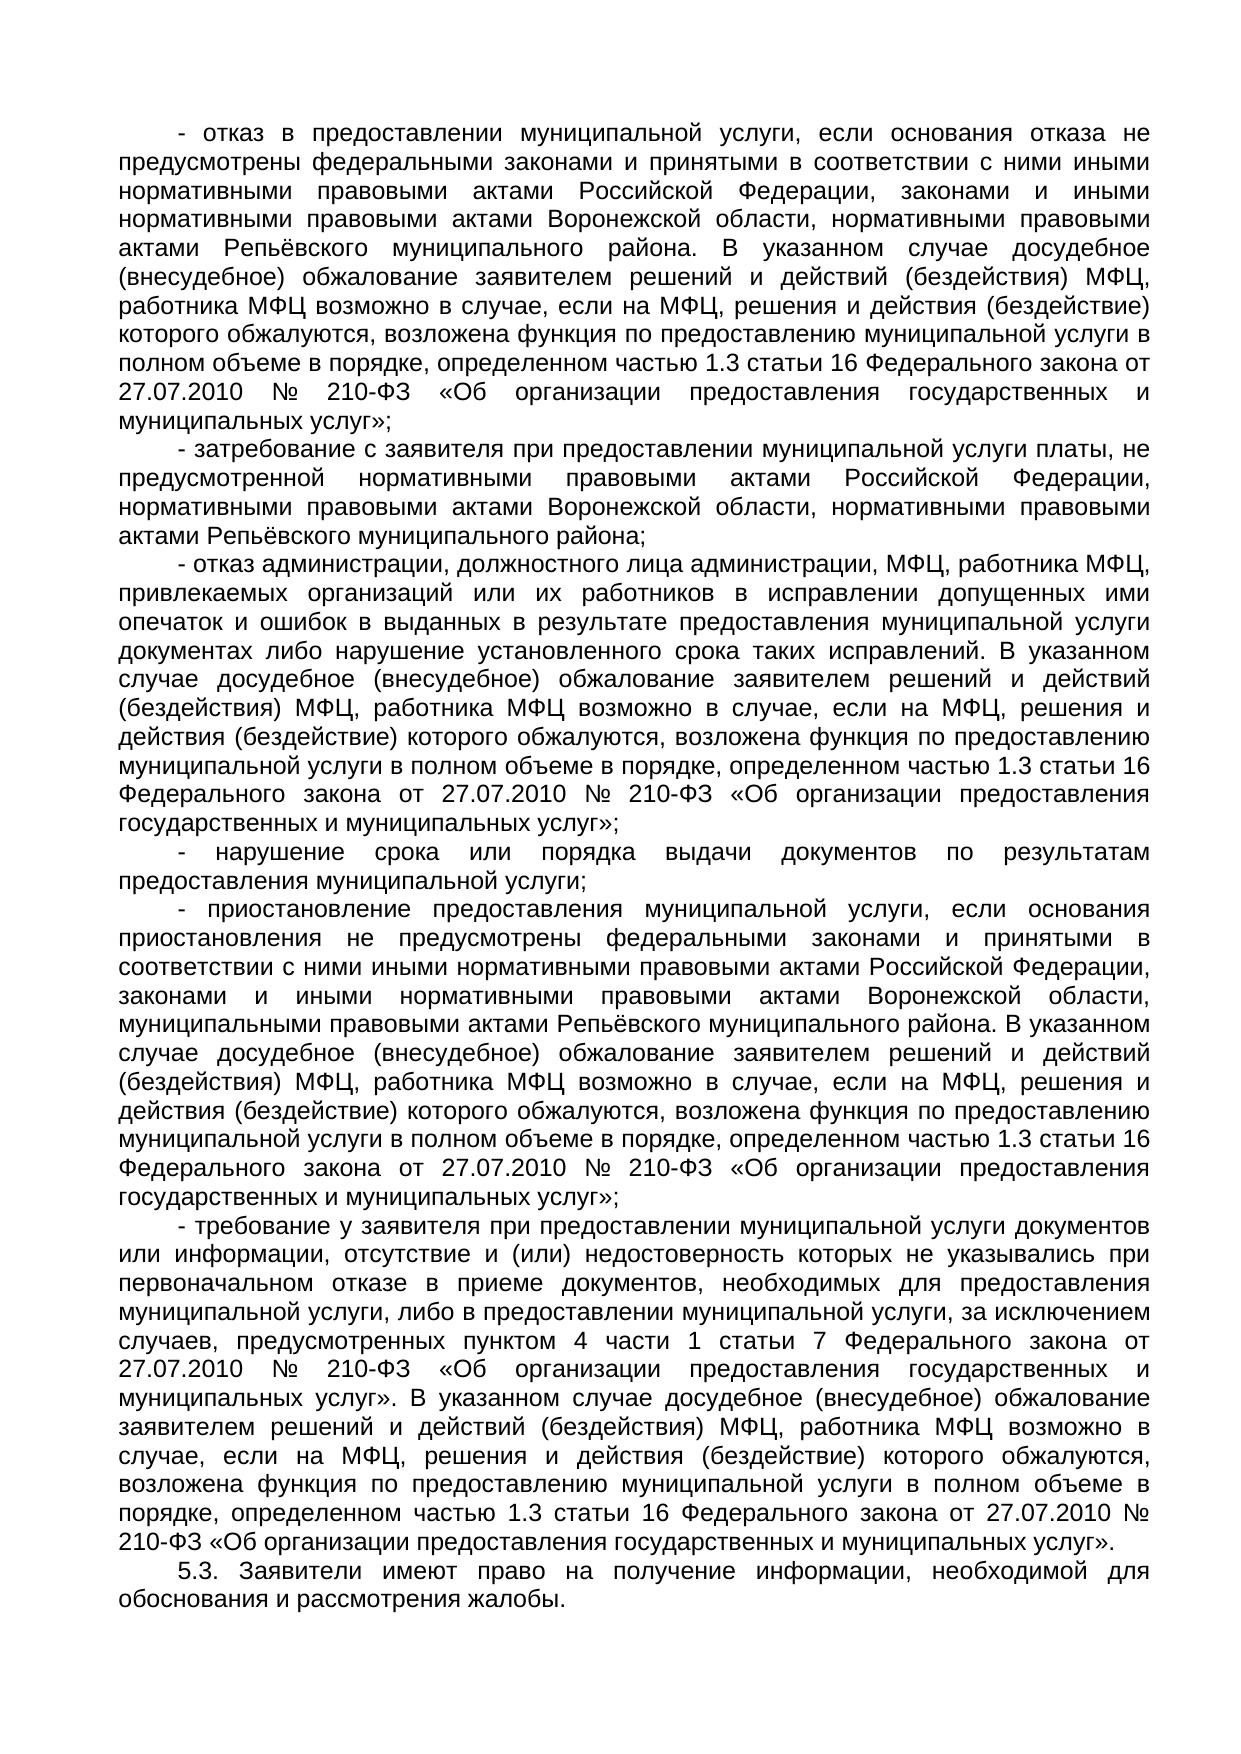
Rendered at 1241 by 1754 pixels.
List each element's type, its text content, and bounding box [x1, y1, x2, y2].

text - нарушение срока или порядка выдачи документов по результатам предоставления муниципальной услуги; [118, 837, 1152, 894]
text - требование у заявителя при предоставлении муниципальной услуги документов или информации, отсутствие и (или) недостоверность которых не указывались при первоначальном отказе в приеме документов, необходимых для предоставления муниципальной услуги, либо в предоставлении муниципальной услуги, за исключением случаев, предусмотренных пунктом 4 части 1 статьи 7 Федерального закона от 27.07.2010 № 210-ФЗ «Об организации предоставления государственных и муниципальных услуг». В указанном случае досудебное (внесудебное) обжалование заявителем решений и действий (бездействия) МФЦ, работника МФЦ возможно в случае, если на МФЦ, решения и действия (бездействие) которого обжалуются, возложена функция по предоставлению муниципальной услуги в полном объеме в порядке, определенном частью 1.3 статьи 16 Федерального закона от 27.07.2010 № 210-ФЗ «Об организации предоставления государственных и муниципальных услуг». [118, 1211, 1152, 1556]
text - отказ администрации, должностного лица администрации, МФЦ, работника МФЦ, привлекаемых организаций или их работников в исправлении допущенных ими опечаток и ошибок в выданных в результате предоставления муниципальной услуги документах либо нарушение установленного срока таких исправлений. В указанном случае досудебное (внесудебное) обжалование заявителем решений и действий (бездействия) МФЦ, работника МФЦ возможно в случае, если на МФЦ, решения и действия (бездействие) которого обжалуются, возложена функция по предоставлению муниципальной услуги в полном объеме в порядке, определенном частью 1.3 статьи 16 Федерального закона от 27.07.2010 № 210-ФЗ «Об организации предоставления государственных и муниципальных услуг»; [118, 549, 1152, 837]
text - отказ в предоставлении муниципальной услуги, если основания отказа не предусмотрены федеральными законами и принятыми в соответствии с ними иными нормативными правовыми актами Российской Федерации, законами и иными нормативными правовыми актами Воронежской области, нормативными правовыми актами Репьёвского муниципального района. В указанном случае досудебное (внесудебное) обжалование заявителем решений и действий (бездействия) МФЦ, работника МФЦ возможно в случае, если на МФЦ, решения и действия (бездействие) которого обжалуются, возложена функция по предоставлению муниципальной услуги в полном объеме в порядке, определенном частью 1.3 статьи 16 Федерального закона от 27.07.2010 № 210-ФЗ «Об организации предоставления государственных и муниципальных услуг»; [118, 118, 1152, 434]
text 5.3. Заявители имеют право на получение информации, необходимой для обоснования и рассмотрения жалобы. [118, 1556, 1152, 1613]
text - затребование с заявителя при предоставлении муниципальной услуги платы, не предусмотренной нормативными правовыми актами Российской Федерации, нормативными правовыми актами Воронежской области, нормативными правовыми актами Репьёвского муниципального района; [118, 434, 1152, 549]
text - приостановление предоставления муниципальной услуги, если основания приостановления не предусмотрены федеральными законами и принятыми в соответствии с ними иными нормативными правовыми актами Российской Федерации, законами и иными нормативными правовыми актами Воронежской области, муниципальными правовыми актами Репьёвского муниципального района. В указанном случае досудебное (внесудебное) обжалование заявителем решений и действий (бездействия) МФЦ, работника МФЦ возможно в случае, если на МФЦ, решения и действия (бездействие) которого обжалуются, возложена функция по предоставлению муниципальной услуги в полном объеме в порядке, определенном частью 1.3 статьи 16 Федерального закона от 27.07.2010 № 210-ФЗ «Об организации предоставления государственных и муниципальных услуг»; [118, 894, 1152, 1211]
